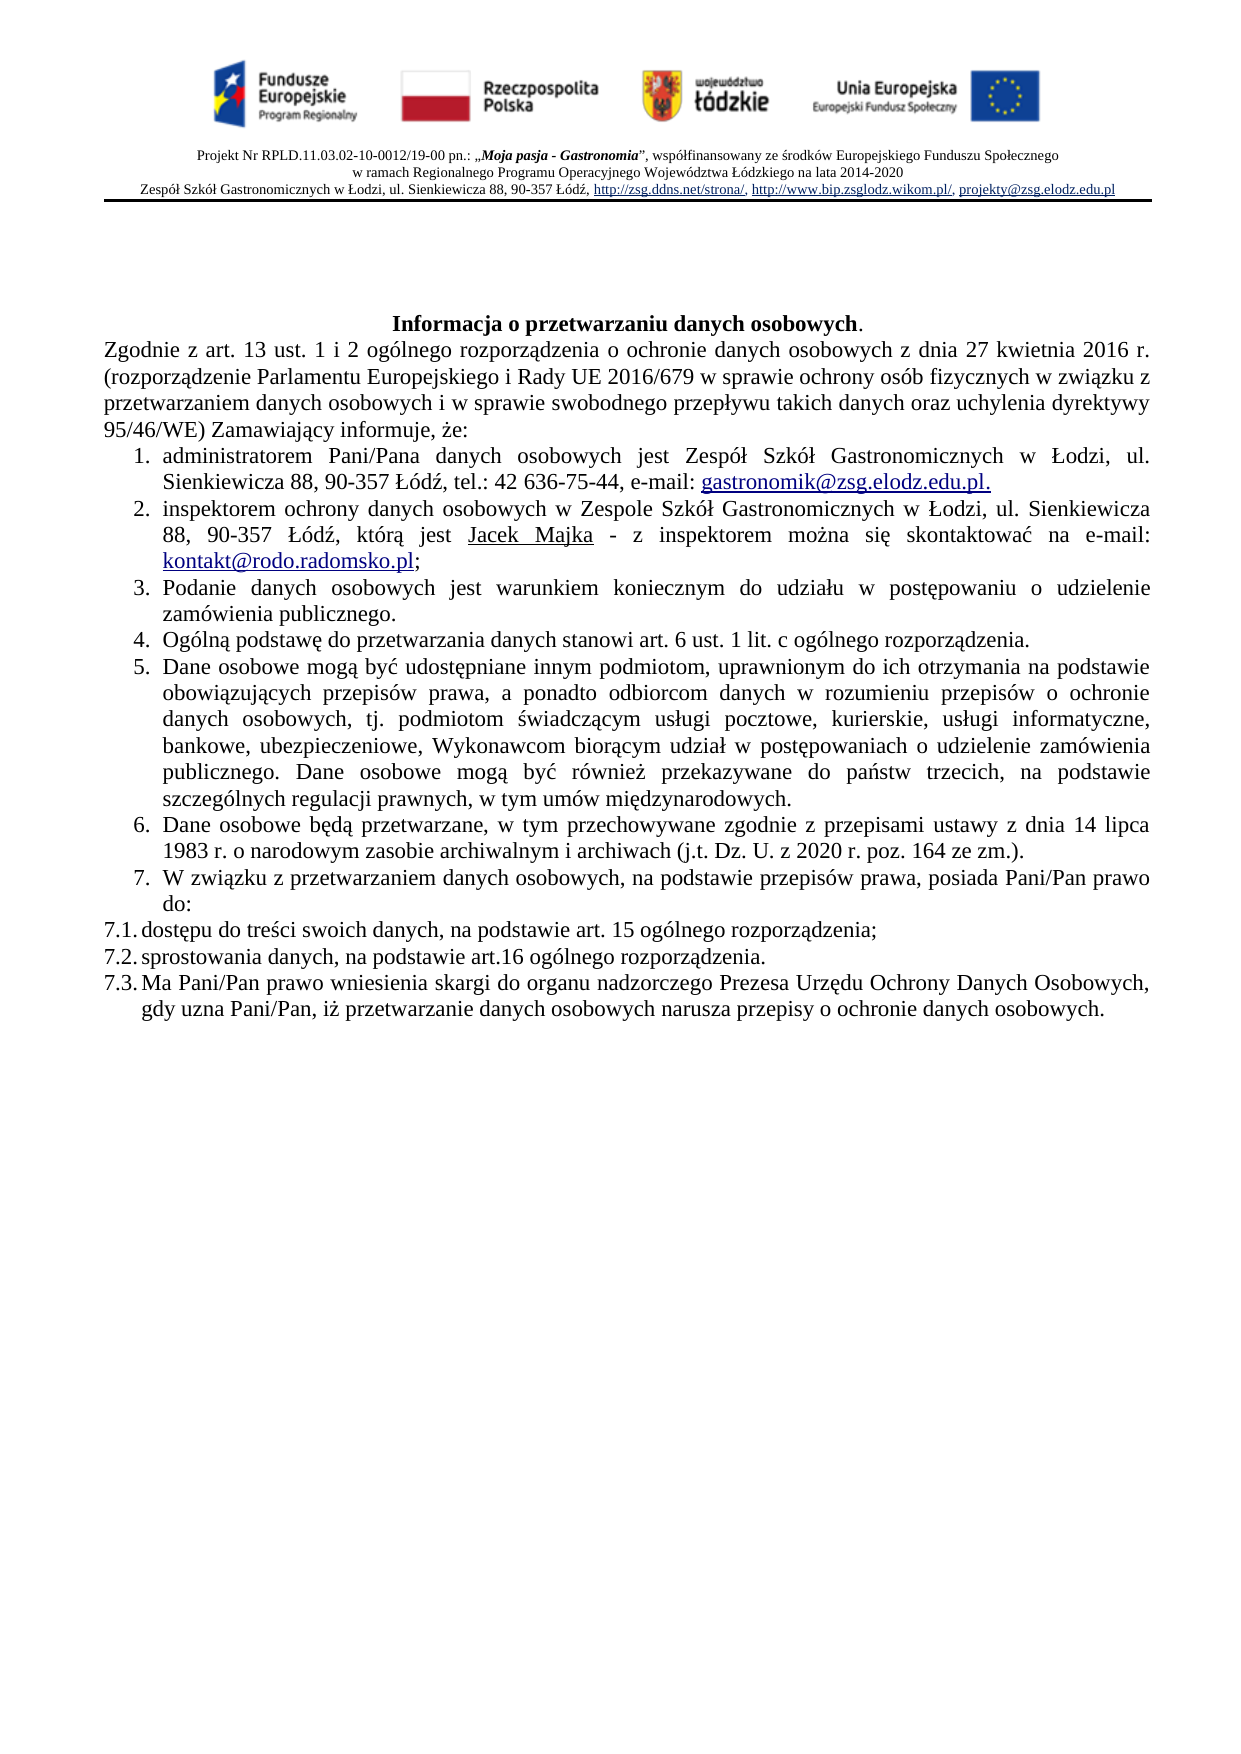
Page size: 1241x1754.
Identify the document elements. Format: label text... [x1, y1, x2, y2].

list Dane osobowe będą przetwarzane, w tym przechowywane zgodnie z przepisami ustawy z dnia 14 lipca 1983 r. o narodowym zasobie archiwalnym i archiwach (j.t. Dz. U. z 2020 r. poz. 164 ze zm.). [133, 811, 1152, 864]
text Informacja o przetwarzaniu danych osobowych. [103, 310, 1152, 337]
text Zgodnie z art. 13 ust. 1 i 2 ogólnego rozporządzenia o ochronie danych osobowych z dnia 27 kwietnia 2016 r. (rozporządzenie Parlamentu Europejskiego i Rady UE 2016/679 w sprawie ochrony osób fizycznych w związku z przetwarzaniem danych osobowych i w sprawie swobodnego przepływu takich danych oraz uchylenia dyrektywy 95/46/WE) Zamawiający informuje, że: [103, 337, 1152, 442]
list W związku z przetwarzaniem danych osobowych, na podstawie przepisów prawa, posiada Pani/Pan prawo do: [133, 864, 1152, 916]
list Dane osobowe mogą być udostępniane innym podmiotom, uprawnionym do ich otrzymania na podstawie obowiązujących przepisów prawa, a ponadto odbiorcom danych w rozumieniu przepisów o ochronie danych osobowych, tj. podmiotom świadczącym usługi pocztowe, kurierskie, usługi informatyczne, bankowe, ubezpieczeniowe, Wykonawcom biorącym udział w postępowaniach o udzielenie zamówienia publicznego. Dane osobowe mogą być również przekazywane do państw trzecich, na podstawie szczególnych regulacji prawnych, w tym umów międzynarodowych. [133, 653, 1152, 811]
list sprostowania danych, na podstawie art.16 ogólnego rozporządzenia. [103, 943, 1152, 969]
picture [196, 44, 1059, 147]
list Ma Pani/Pan prawo wniesienia skargi do organu nadzorczego Prezesa Urzędu Ochrony Danych Osobowych, gdy uzna Pani/Pan, iż przetwarzanie danych osobowych narusza przepisy o ochronie danych osobowych. [103, 969, 1152, 1022]
list administratorem Pani/Pana danych osobowych jest Zespół Szkół Gastronomicznych w Łodzi, ul. Sienkiewicza 88, 90-357 Łódź, tel.: 42 636-75-44, e-mail: gastronomik@zsg.elodz.edu.pl. [133, 442, 1152, 495]
list inspektorem ochrony danych osobowych w Zespole Szkół Gastronomicznych w Łodzi, ul. Sienkiewicza 88, 90-357 Łódź, którą jest Jacek Majka - z inspektorem można się skontaktować na e-mail: kontakt@rodo.radomsko.pl; [133, 495, 1152, 574]
list Podanie danych osobowych jest warunkiem koniecznym do udziału w postępowaniu o udzielenie zamówienia publicznego. [133, 574, 1152, 626]
list Ogólną podstawę do przetwarzania danych stanowi art. 6 ust. 1 lit. c ogólnego rozporządzenia. [133, 626, 1152, 653]
list dostępu do treści swoich danych, na podstawie art. 15 ogólnego rozporządzenia; [103, 916, 1152, 943]
